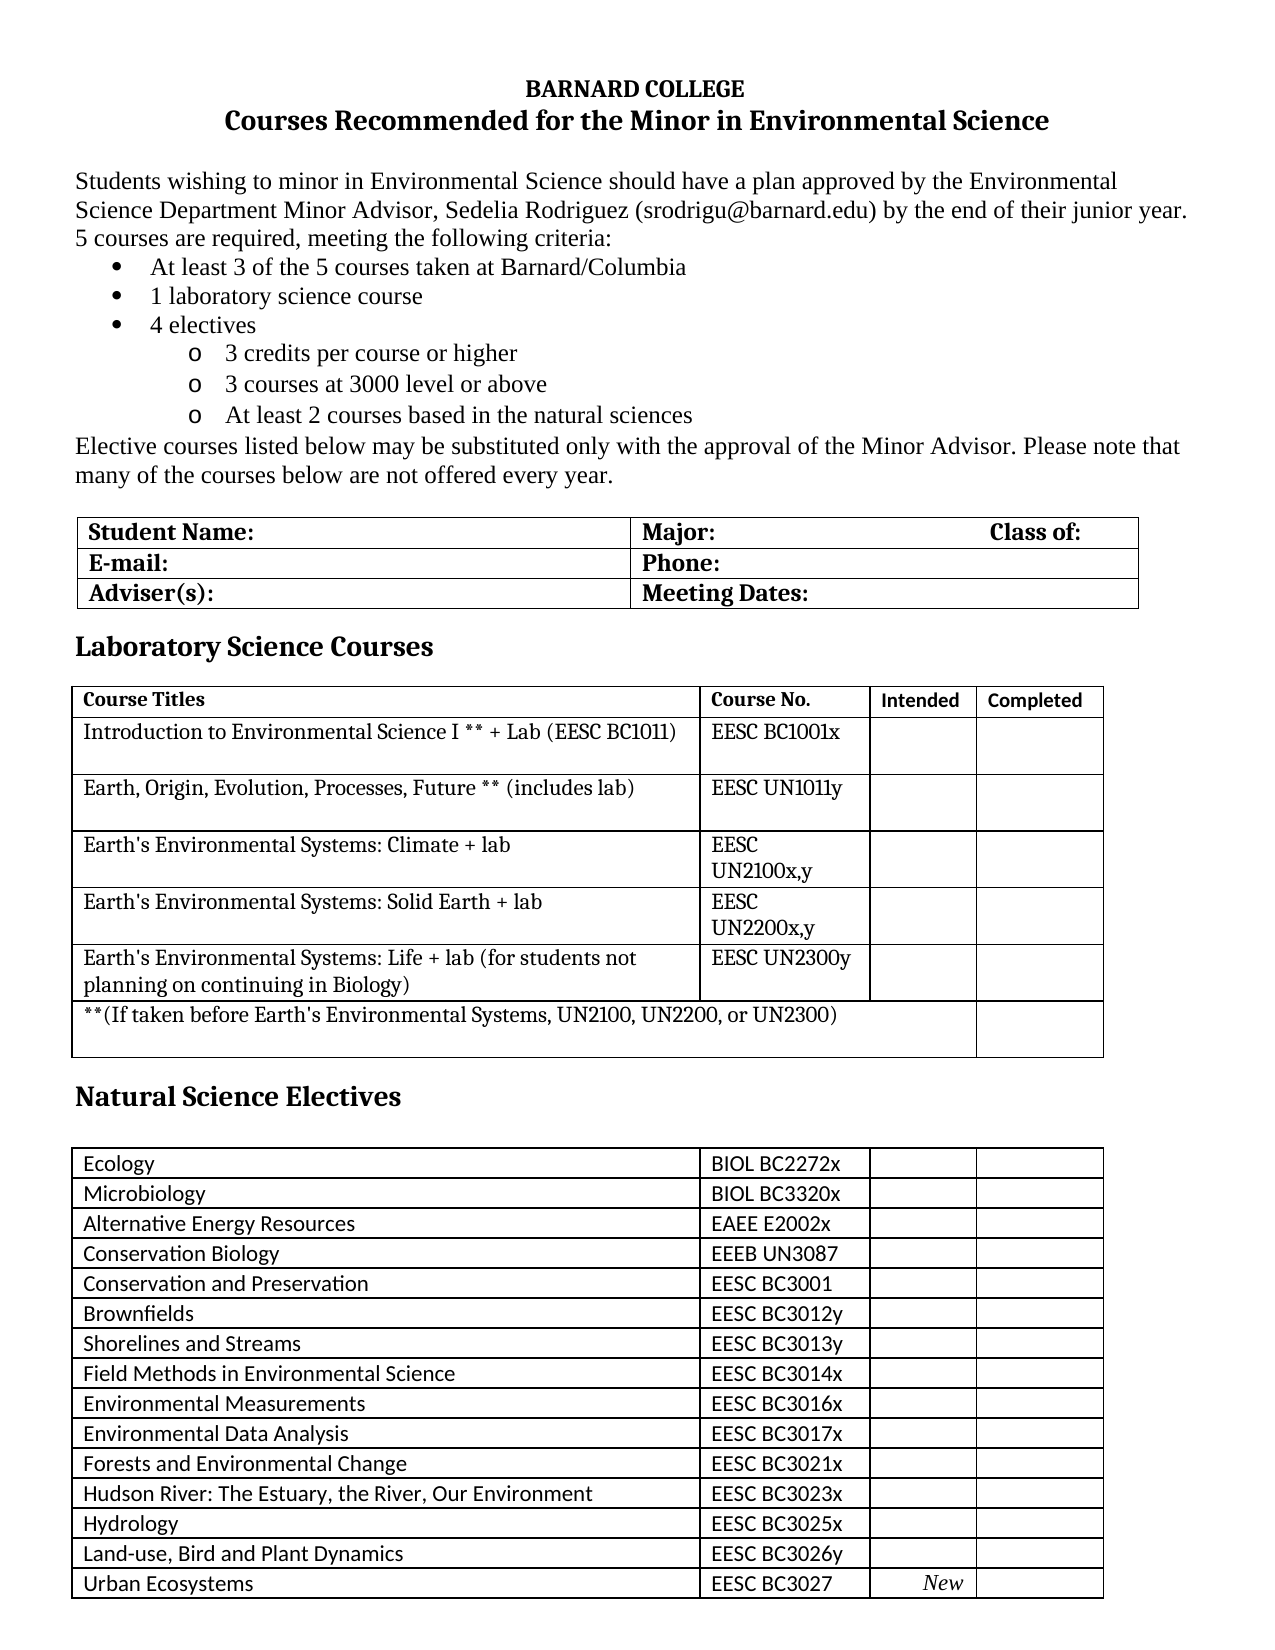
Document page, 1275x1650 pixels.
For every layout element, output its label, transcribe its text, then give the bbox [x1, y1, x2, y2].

table_cell EAEE E2002x [701, 1209, 869, 1237]
table_header Ecology [73, 1149, 699, 1177]
table_cell Earth's Environmental Systems: Life + lab (for students not planning on continuing in Biology) [73, 945, 699, 1000]
table_cell Shorelines and Streams [73, 1329, 699, 1357]
table_header Completed [977, 687, 1103, 717]
table_cell EESC BC3013y [701, 1329, 869, 1357]
text Laboratory Science Courses [75, 631, 1200, 664]
table_cell [871, 1179, 976, 1207]
table_cell [871, 1299, 976, 1327]
table_cell Environmental Measurements [73, 1389, 699, 1417]
table_header [871, 1149, 976, 1177]
table_header Major: Class of: [631, 518, 1138, 547]
table_cell [977, 775, 1103, 830]
text Elective courses listed below may be substituted only with the approval of the Minor Advisor. Please note that many of the courses below are not offered every year. [75, 431, 1200, 517]
table_cell Phone: [631, 549, 1138, 578]
table_cell EEEB UN3087 [701, 1239, 869, 1267]
table_cell [977, 1449, 1103, 1477]
table_cell Meeting Dates: [631, 579, 1138, 608]
text BARNARD COLLEGE Courses Recommended for the Minor in Environmental Science [75, 75, 1200, 166]
table_cell [977, 1539, 1103, 1567]
table_cell Conservation Biology [73, 1239, 699, 1267]
table_cell EESC UN2100x,y [701, 832, 869, 887]
table_cell Brownfields [73, 1299, 699, 1327]
table_cell Adviser(s): [78, 579, 630, 608]
list At least 3 of the 5 courses taken at Barnard/Columbia [112, 252, 1200, 281]
table_cell EESC BC3001 [701, 1269, 869, 1297]
table_header BIOL BC2272x [701, 1149, 869, 1177]
table_cell Conservation and Preservation [73, 1269, 699, 1297]
table_cell [977, 1179, 1103, 1207]
table_cell EESC BC1001x [701, 718, 869, 773]
table_cell [871, 1509, 976, 1537]
table_cell [871, 888, 976, 943]
table_cell Forests and Environmental Change [73, 1449, 699, 1477]
table_cell EESC BC3012y [701, 1299, 869, 1327]
table_cell [977, 1359, 1103, 1387]
table_cell EESC BC3016x [701, 1389, 869, 1417]
list 3 credits per course or higher [187, 338, 1200, 369]
list 3 courses at 3000 level or above [187, 369, 1200, 400]
table_cell Introduction to Environmental Science I ** + Lab (EESC BC1011) [73, 718, 699, 773]
table_cell [871, 1389, 976, 1417]
table_cell [977, 718, 1103, 773]
table_cell **(If taken before Earth's Environmental Systems, UN2100, UN2200, or UN2300) [73, 1002, 976, 1057]
table_cell [871, 832, 976, 887]
table_cell New [871, 1569, 976, 1597]
table_cell [977, 1569, 1103, 1597]
table_header Course Titles [73, 687, 699, 717]
table_cell Microbiology [73, 1179, 699, 1207]
table_cell [977, 1269, 1103, 1297]
table_cell BIOL BC3320x [701, 1179, 869, 1207]
table_cell [871, 1479, 976, 1507]
table_header Course No. [701, 687, 869, 717]
table_cell [871, 1449, 976, 1477]
table_header Intended [871, 687, 976, 717]
table_cell [871, 1359, 976, 1387]
table_cell [977, 1419, 1103, 1447]
text Students wishing to minor in Environmental Science should have a plan approved by the Environmental Science Department Minor Advisor, Sedelia Rodriguez (srodrigu@barnard.edu) by the end of their junior year. [75, 166, 1200, 223]
text 5 courses are required, meeting the following criteria: [75, 223, 1200, 252]
table_cell Earth's Environmental Systems: Solid Earth + lab [73, 888, 699, 943]
table_cell Hudson River: The Estuary, the River, Our Environment [73, 1479, 699, 1507]
table_cell EESC BC3023x [701, 1479, 869, 1507]
table_cell E-mail: [78, 549, 630, 578]
table_header Student Name: [78, 518, 630, 547]
list 4 electives [112, 310, 1200, 338]
table_cell [871, 945, 976, 1000]
table_cell [977, 1509, 1103, 1537]
table_cell [871, 718, 976, 773]
table_cell [977, 888, 1103, 943]
table_cell [871, 1539, 976, 1567]
table_cell [871, 1269, 976, 1297]
table_cell EESC BC3027 [701, 1569, 869, 1597]
table_cell Earth, Origin, Evolution, Processes, Future ** (includes lab) [73, 775, 699, 830]
table_cell Urban Ecosystems [73, 1569, 699, 1597]
table_cell Earth's Environmental Systems: Climate + lab [73, 832, 699, 887]
table_cell [977, 1329, 1103, 1357]
table_cell [977, 1209, 1103, 1237]
table_cell [871, 1239, 976, 1267]
table_cell [977, 832, 1103, 887]
table_cell EESC BC3025x [701, 1509, 869, 1537]
table_cell [977, 1239, 1103, 1267]
table_cell Environmental Data Analysis [73, 1419, 699, 1447]
table_cell [977, 1389, 1103, 1417]
list At least 2 courses based in the natural sciences [187, 400, 1200, 431]
text Natural Science Electives [75, 1080, 1200, 1113]
table_header [977, 1149, 1103, 1177]
table_cell [977, 945, 1103, 1000]
table_cell [871, 1419, 976, 1447]
table_cell EESC BC3021x [701, 1449, 869, 1477]
table_cell EESC UN2200x,y [701, 888, 869, 943]
table_cell EESC BC3026y [701, 1539, 869, 1567]
table_cell [871, 1209, 976, 1237]
table_cell EESC UN2300y [701, 945, 869, 1000]
table_cell [871, 775, 976, 830]
table_cell [977, 1002, 1103, 1057]
table_cell EESC BC3014x [701, 1359, 869, 1387]
list 1 laboratory science course [112, 281, 1200, 310]
table_cell Alternative Energy Resources [73, 1209, 699, 1237]
table_cell [977, 1299, 1103, 1327]
table_cell Field Methods in Environmental Science [73, 1359, 699, 1387]
table_cell Hydrology [73, 1509, 699, 1537]
table_cell [871, 1329, 976, 1357]
table_cell EESC UN1011y [701, 775, 869, 830]
table_cell EESC BC3017x [701, 1419, 869, 1447]
table_cell Land-use, Bird and Plant Dynamics [73, 1539, 699, 1567]
table_cell [977, 1479, 1103, 1507]
